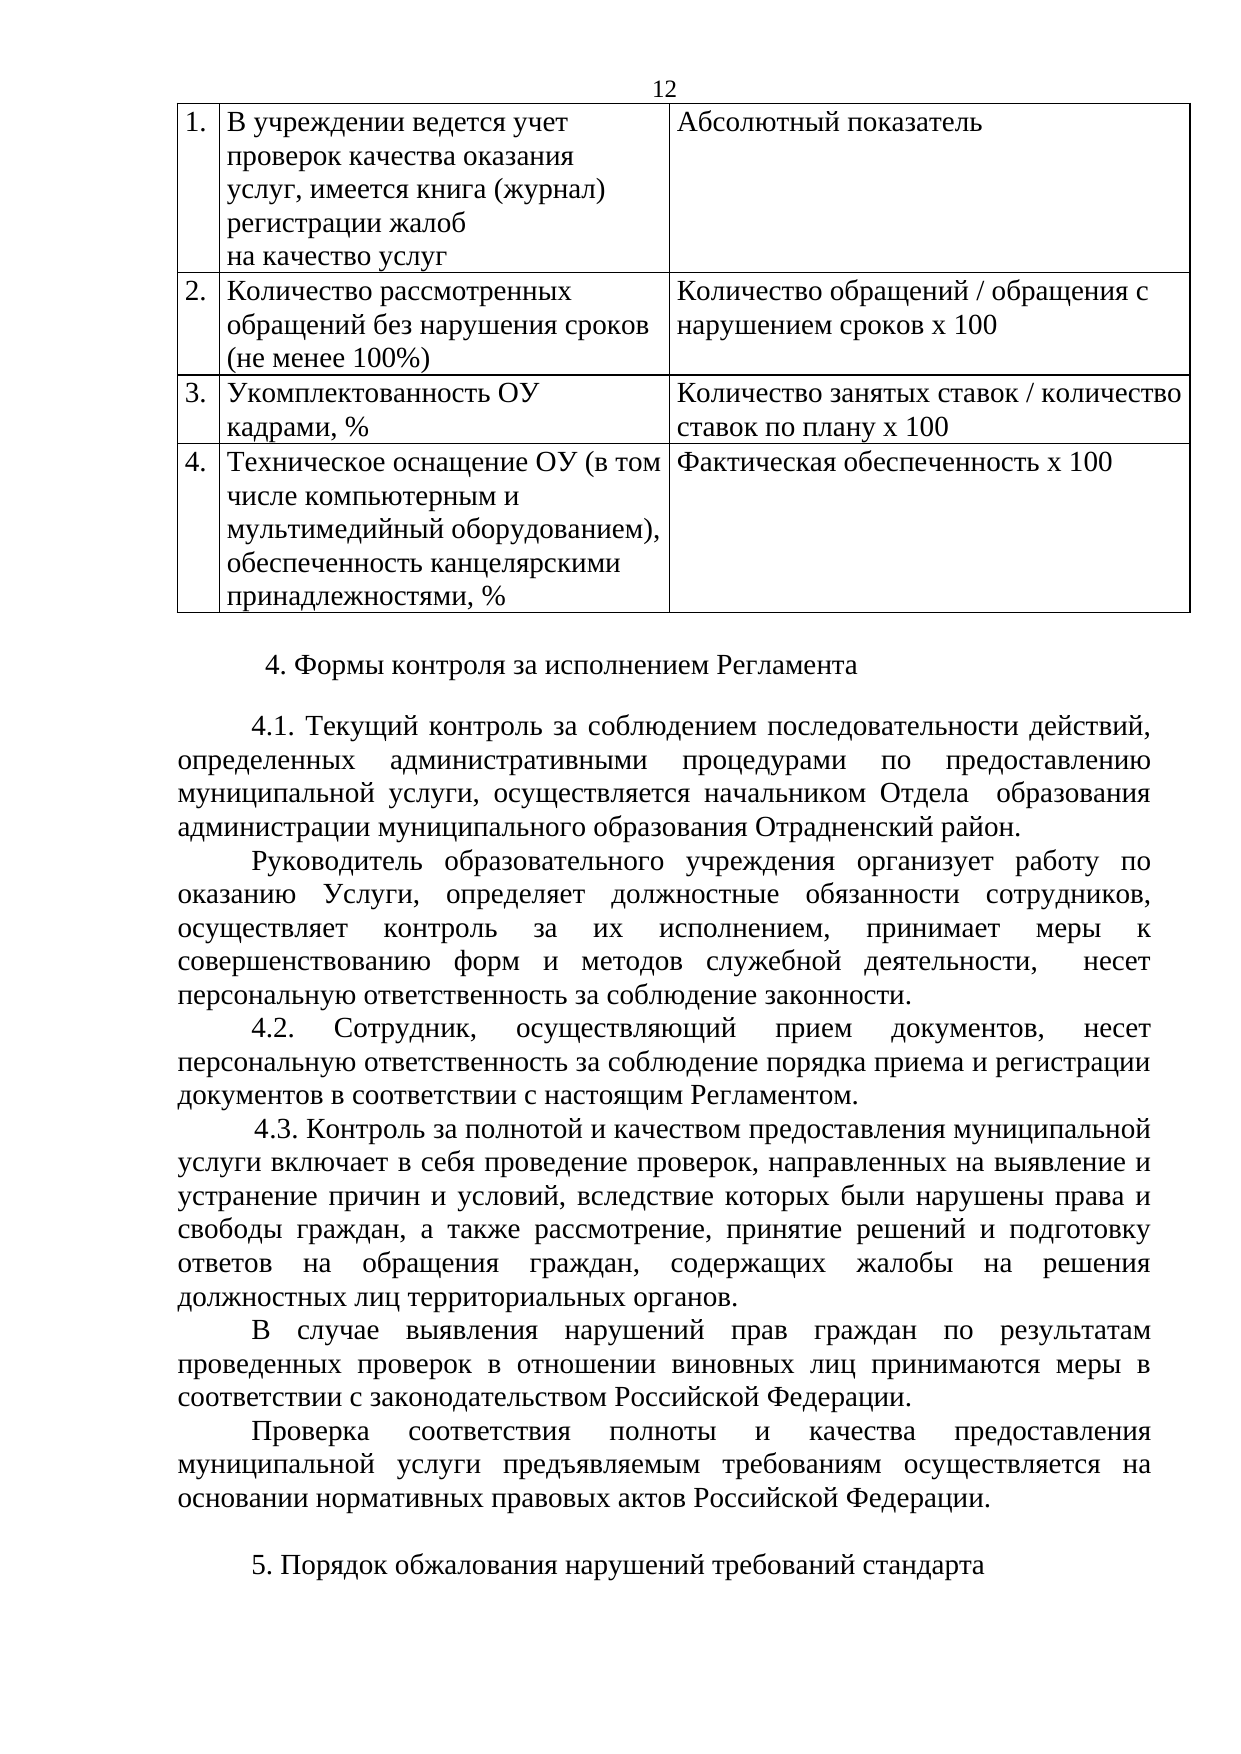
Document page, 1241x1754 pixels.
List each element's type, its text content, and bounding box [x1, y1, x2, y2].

table_cell Абсолютный показатель [670, 104, 1189, 272]
text 4. Формы контроля за исполнением Регламента [265, 647, 1152, 681]
table_cell 1. [178, 104, 219, 272]
table_cell В учреждении ведется учет проверок качества оказания услуг, имеется книга (журнал) регистрации жалоб на качество услуг [220, 104, 669, 272]
text В случае выявления нарушений прав граждан по результатам проведенных проверок в отношении виновных лиц принимаются меры в соответствии с законодательством Российской Федерации. [177, 1312, 1152, 1413]
table_cell 2. [178, 273, 219, 374]
table_cell Укомплектованность ОУ кадрами, % [220, 376, 669, 443]
table_cell Количество занятых ставок / количество ставок по плану x 100 [670, 376, 1189, 443]
table_cell Техническое оснащение ОУ (в том числе компьютерным и мультимедийный оборудованием), обеспеченность канцелярскими принадлежностями, % [220, 444, 669, 612]
text 5. Порядок обжалования нарушений требований стандарта [177, 1547, 1152, 1581]
text 4.3. Контроль за полнотой и качеством предоставления муниципальной услуги включает в себя проведение проверок, направленных на выявление и устранение причин и условий, вследствие которых были нарушены права и свободы граждан, а также рассмотрение, принятие решений и подготовку ответов на обращения граждан, содержащих жалобы на решения должностных лиц территориальных органов. [177, 1111, 1152, 1312]
text Проверка соответствия полноты и качества предоставления муниципальной услуги предъявляемым требованиям осуществляется на основании нормативных правовых актов Российской Федерации. [177, 1413, 1152, 1513]
table_cell 4. [178, 444, 219, 612]
table_cell Количество обращений / обращения с нарушением сроков x 100 [670, 273, 1189, 374]
table_cell Фактическая обеспеченность х 100 [670, 444, 1189, 612]
text Руководитель образовательного учреждения организует работу по оказанию Услуги, определяет должностные обязанности сотрудников, осуществляет контроль за их исполнением, принимает меры к совершенствованию форм и методов служебной деятельности, несет персональную ответственность за соблюдение законности. [177, 843, 1152, 1010]
table_cell 3. [178, 376, 219, 443]
text 4.1. Текущий контроль за соблюдением последовательности действий, определенных административными процедурами по предоставлению муниципальной услуги, осуществляется начальником Отдела образования администрации муниципального образования Отрадненский район. [177, 708, 1152, 843]
text 4.2. Сотрудник, осуществляющий прием документов, несет персональную ответственность за соблюдение порядка приема и регистрации документов в соответствии с настоящим Регламентом. [177, 1010, 1152, 1111]
table_cell Количество рассмотренных обращений без нарушения сроков (не менее 100%) [220, 273, 669, 374]
